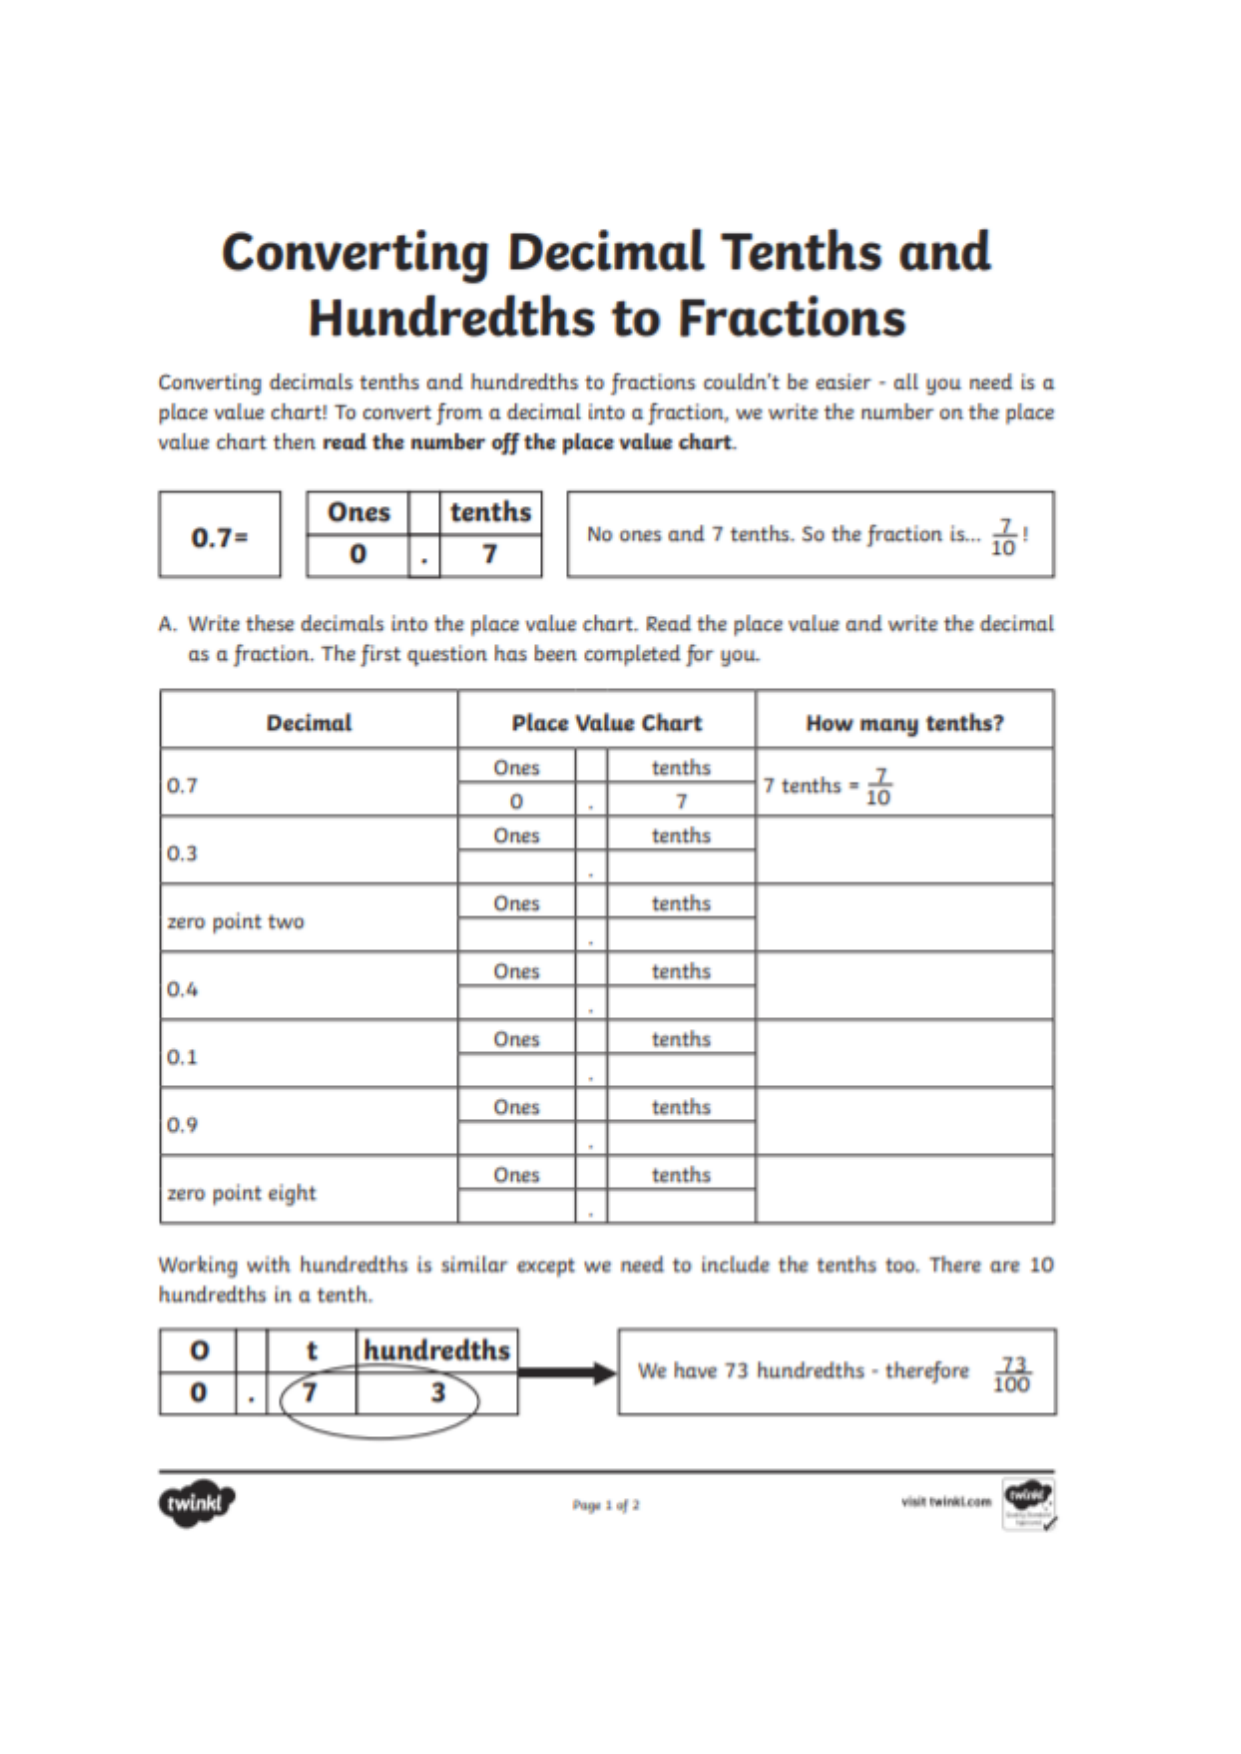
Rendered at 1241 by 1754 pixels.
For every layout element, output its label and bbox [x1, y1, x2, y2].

picture [124, 181, 1086, 1565]
